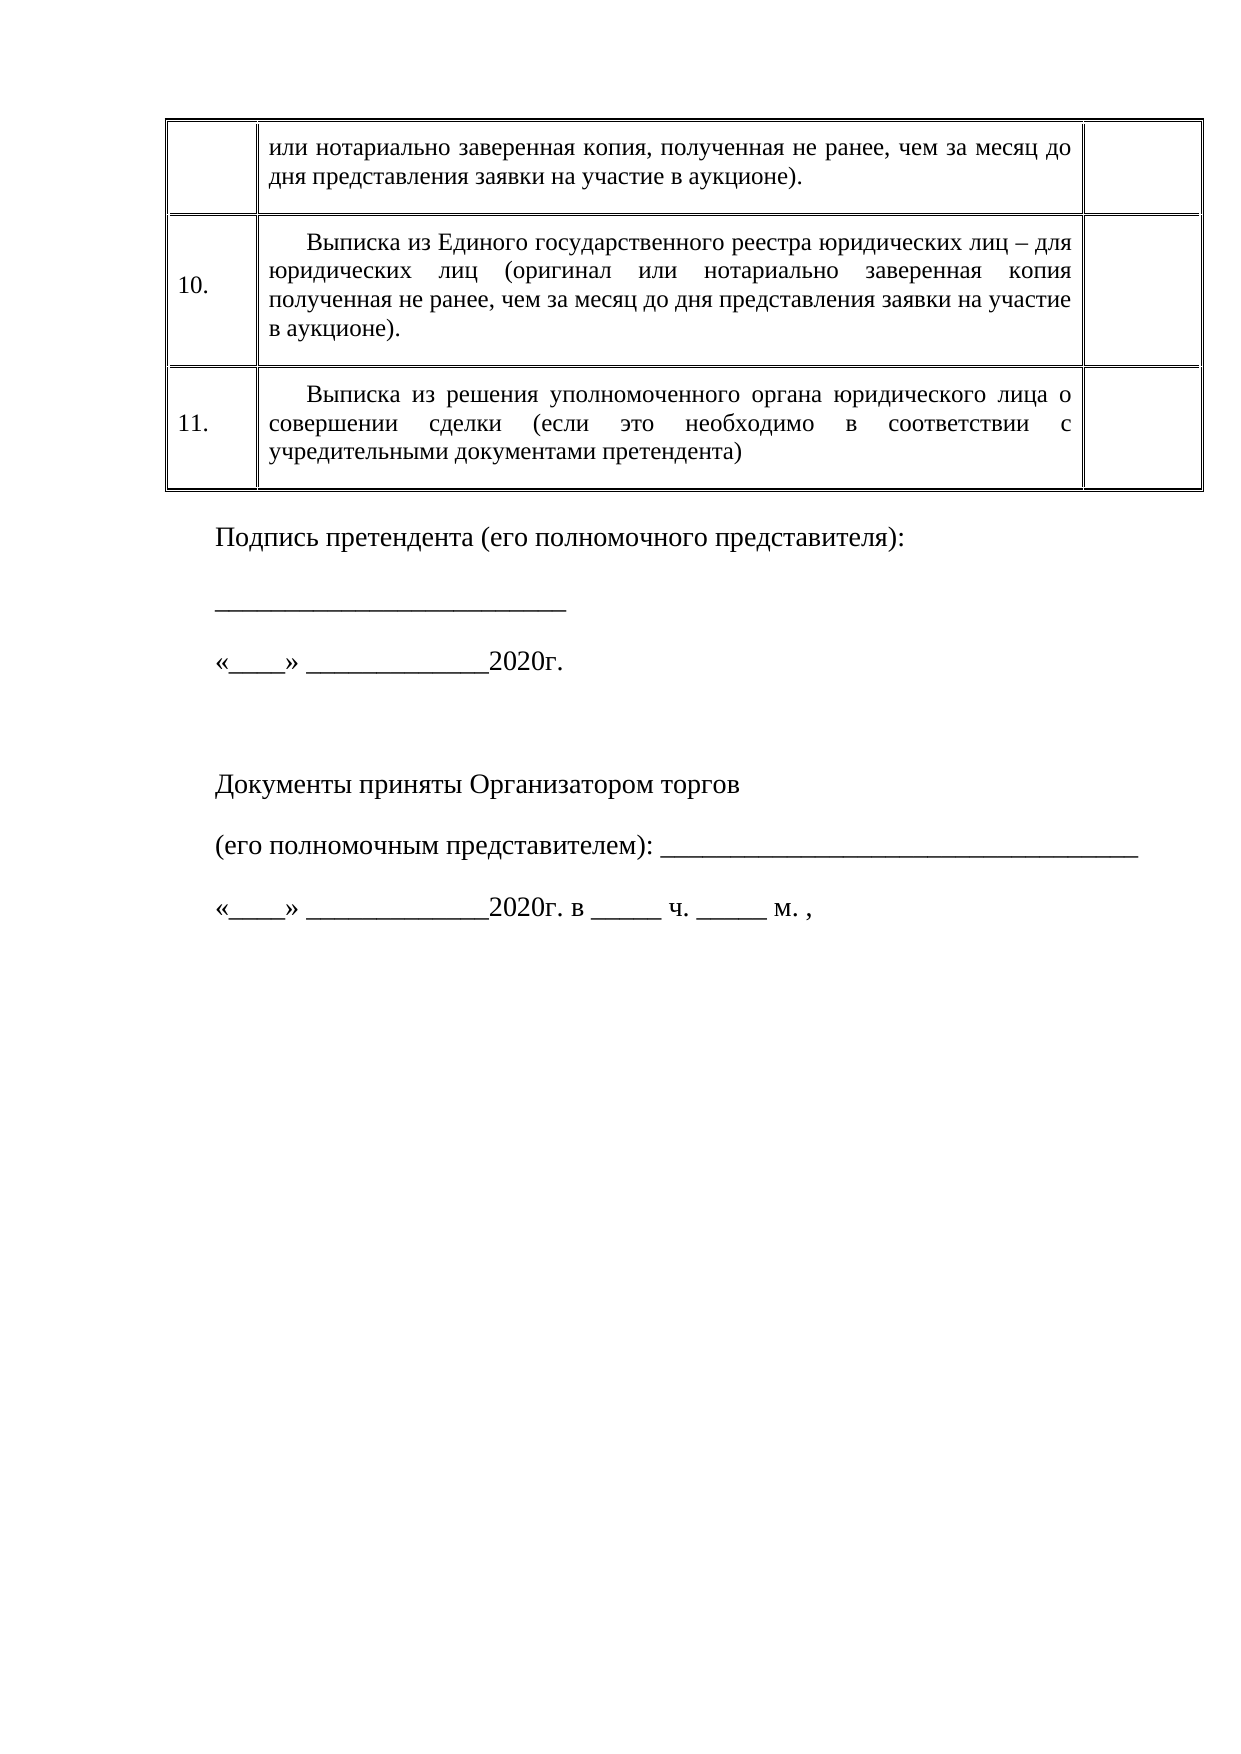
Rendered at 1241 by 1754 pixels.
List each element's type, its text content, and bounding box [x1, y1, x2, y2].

text Подпись претендента (его полномочного представителя): [177, 521, 1152, 553]
text (его полномочным представителем): __________________________________ [177, 828, 1152, 861]
table_cell 11. [166, 365, 258, 488]
text «____» _____________2020г. [177, 644, 1152, 676]
table_cell Выписка из решения уполномоченного органа юридического лица о совершении сделки (если это необходимо в соответствии с учредительными документами претендента) [258, 368, 1083, 488]
table_cell [1084, 365, 1202, 488]
text _________________________ [177, 582, 1152, 614]
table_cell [258, 122, 1083, 213]
table_cell Выписка из Единого государственного реестра юридических лиц – для юридических лиц (оригинал или нотариально заверенная копия полученная не ранее, чем за месяц до дня представления заявки на участие в аукционе). [259, 216, 1082, 365]
table_cell 10. [166, 213, 258, 365]
text «____» _____________2020г. в _____ ч. _____ м. , [177, 890, 1152, 922]
text Документы приняты Организатором торгов [177, 767, 1152, 799]
table_cell [1084, 122, 1201, 213]
table_cell [1084, 213, 1202, 365]
table_cell 9. [168, 122, 258, 213]
